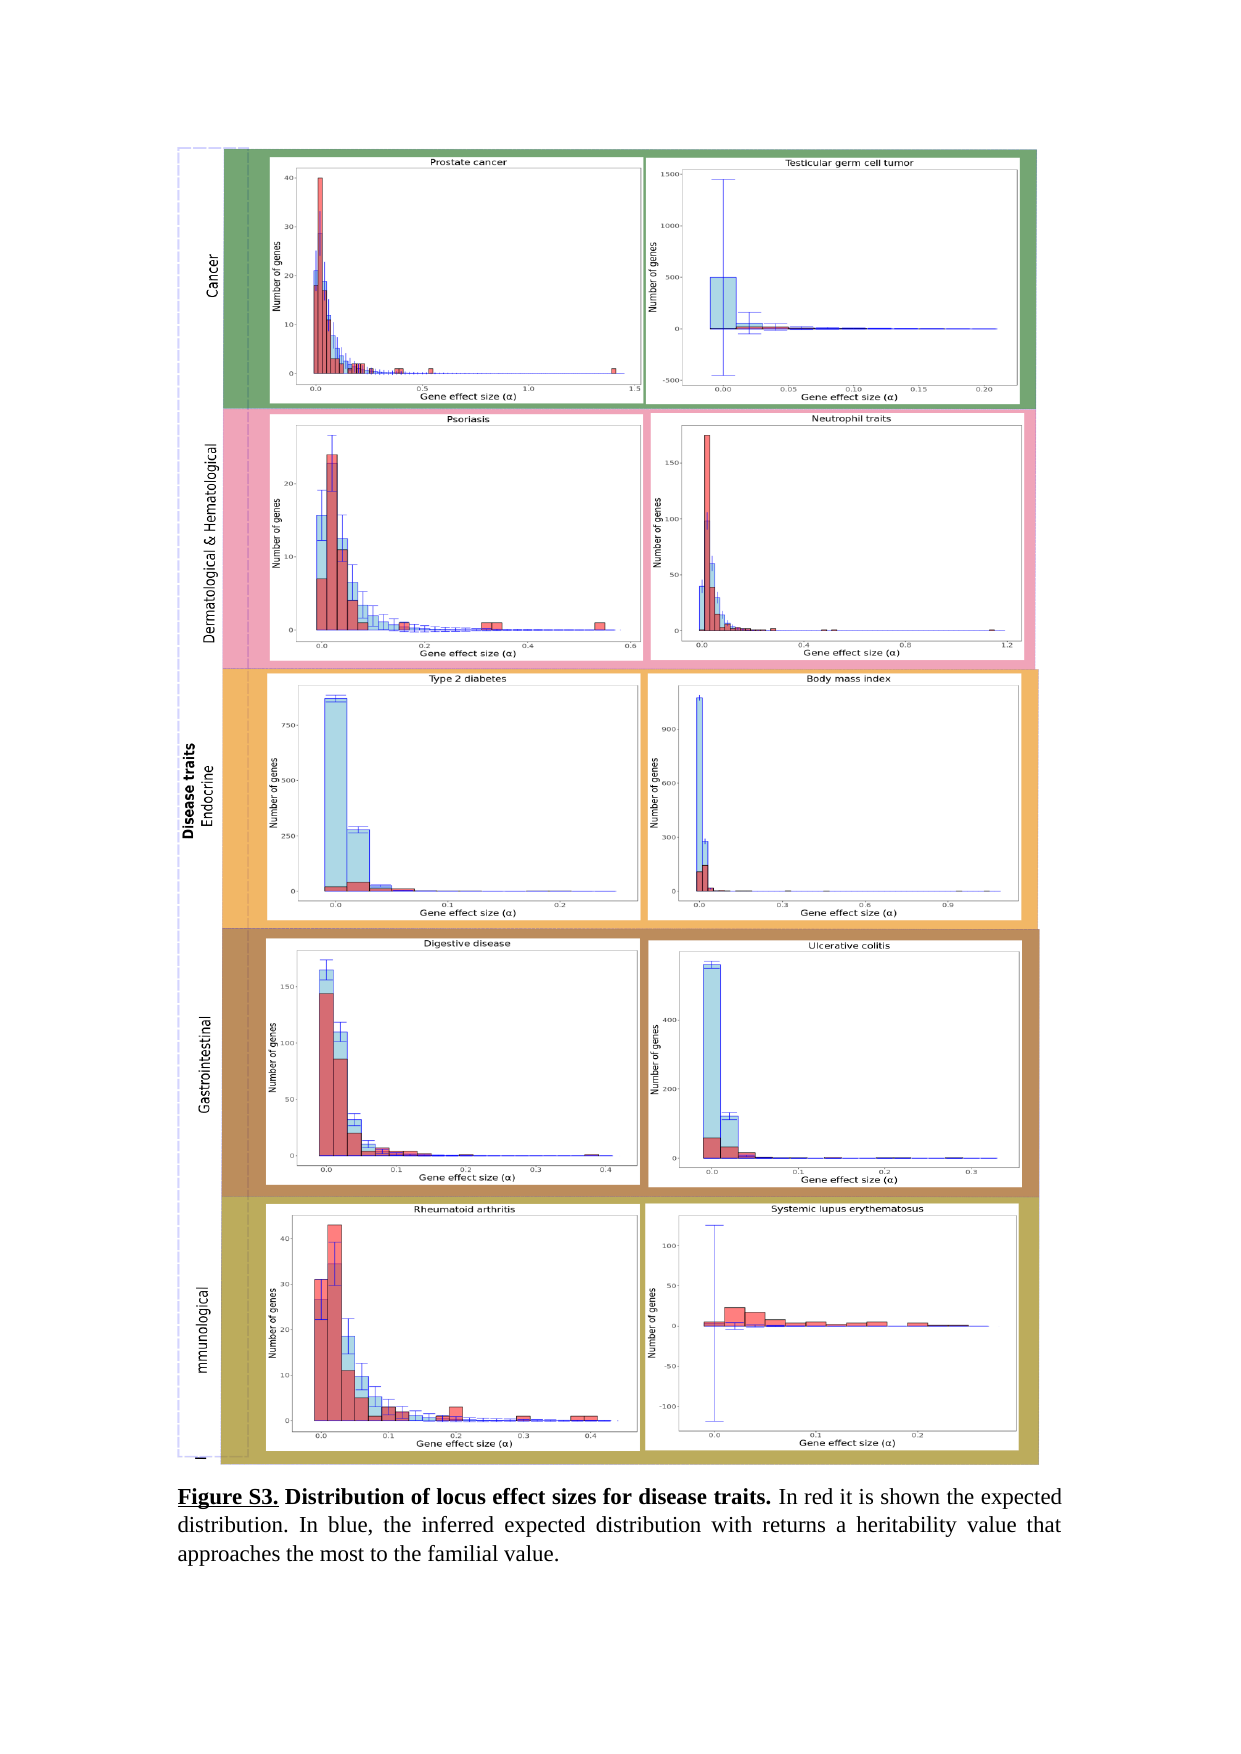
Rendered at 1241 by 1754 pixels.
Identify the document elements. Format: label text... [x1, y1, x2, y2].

picture [177, 147, 1040, 1465]
text Figure S3. Distribution of locus effect sizes for disease traits. In red it is shown the expected distribution. In blue, the inferred expected distribution with returns a heritability value that approaches the most to the familial value. [177, 1483, 1063, 1566]
